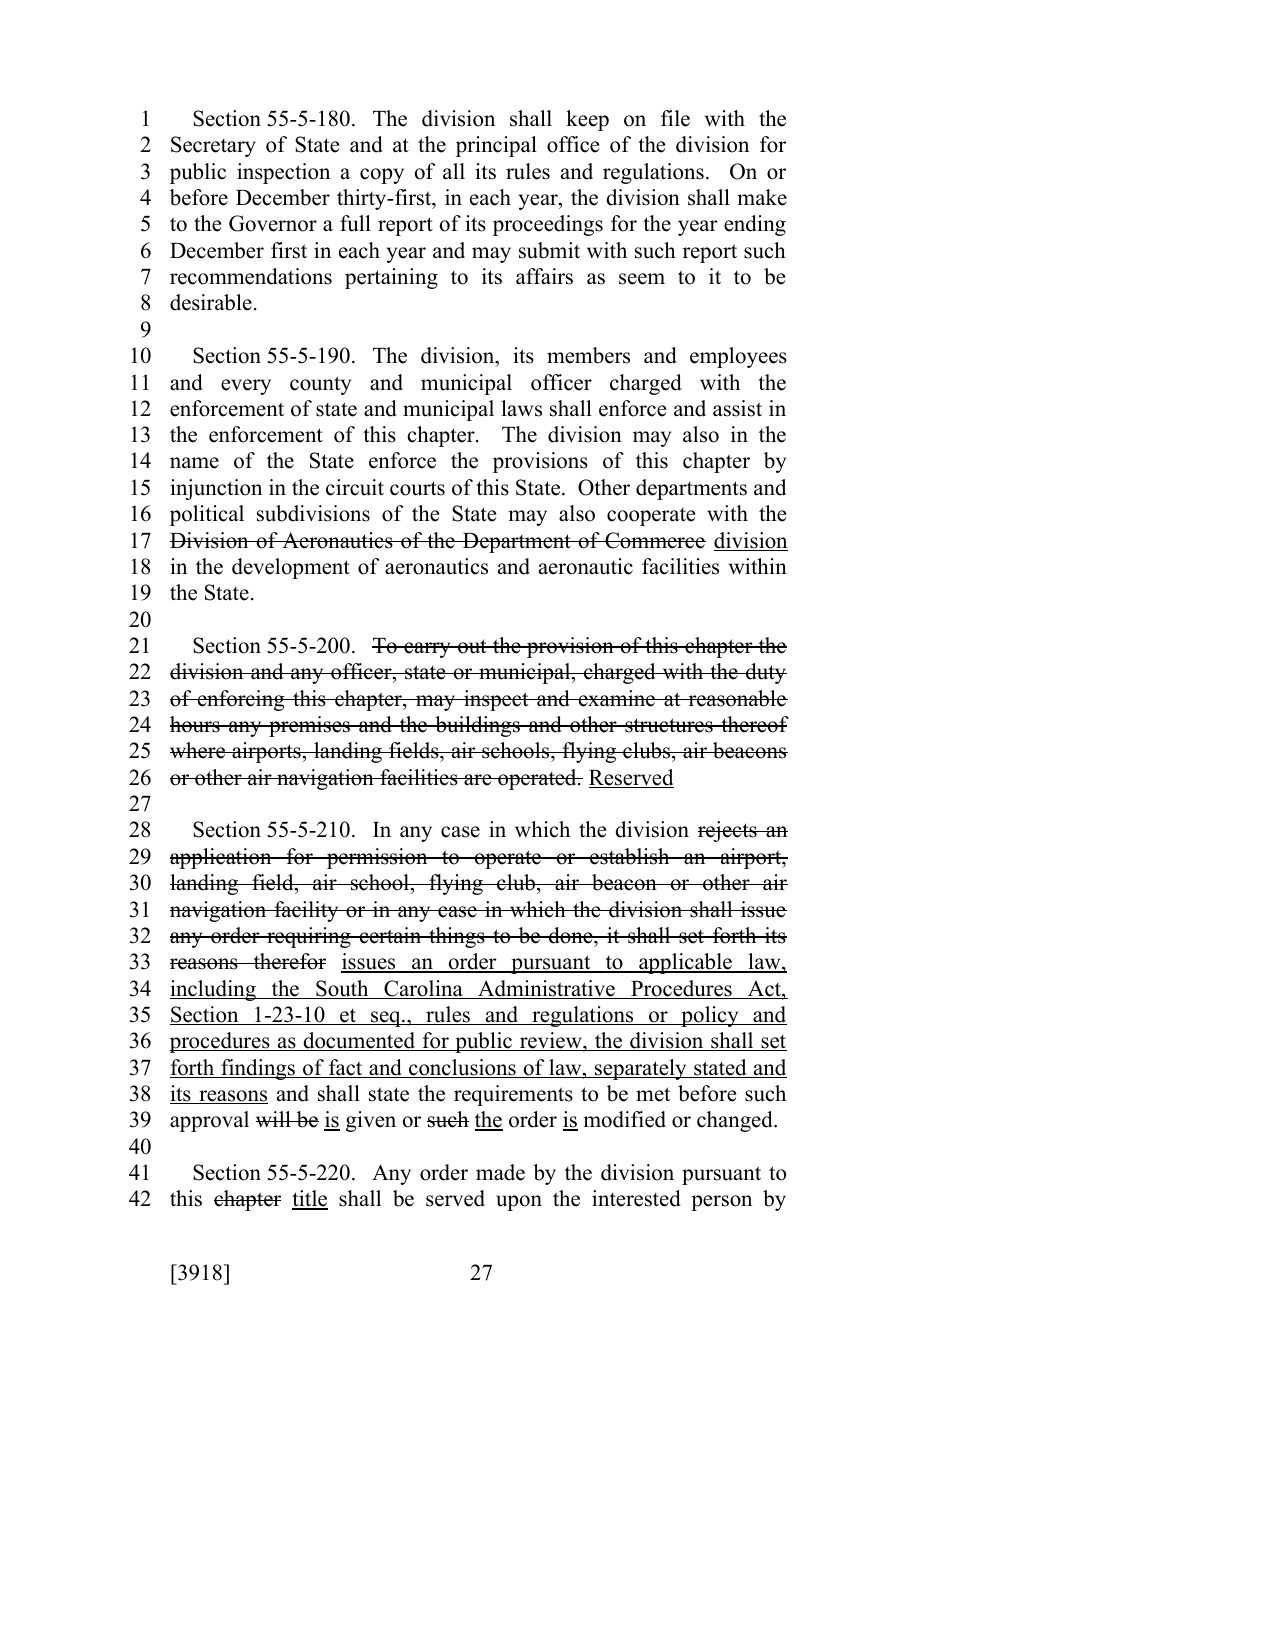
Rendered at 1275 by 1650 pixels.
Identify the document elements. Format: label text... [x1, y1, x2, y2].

text Section 55-5-190. The division, its members and employees and every county and municipal officer charged with the enforcement of state and municipal laws shall enforce and assist in the enforcement of this chapter. The division may also in the name of the State enforce the provisions of this chapter by injunction in the circuit courts of this State. Other departments and political subdivisions of the State may also cooperate with the Division of Aeronautics of the Department of Commerce division in the development of aeronautics and aeronautic facilities within the State. [169, 342, 787, 606]
text Section 55-5-200. To carry out the provision of this chapter the division and any officer, state or municipal, charged with the duty of enforcing this chapter, may inspect and examine at reasonable hours any premises and the buildings and other structures thereof where airports, landing fields, air schools, flying clubs, air beacons or other air navigation facilities are operated. Reserved [169, 632, 787, 673]
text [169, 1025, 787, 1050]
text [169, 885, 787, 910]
text Section 55-5-180. The division shall keep on file with the Secretary of State and at the principal office of the division for public inspection a copy of all its rules and regulations. On or before December thirty-first, in each year, the division shall make to the Governor a full report of its proceedings for the year ending December first in each year and may submit with such report such recommendations pertaining to its affairs as seem to it to be desirable. [169, 105, 787, 316]
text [169, 1159, 787, 1212]
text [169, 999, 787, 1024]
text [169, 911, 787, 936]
